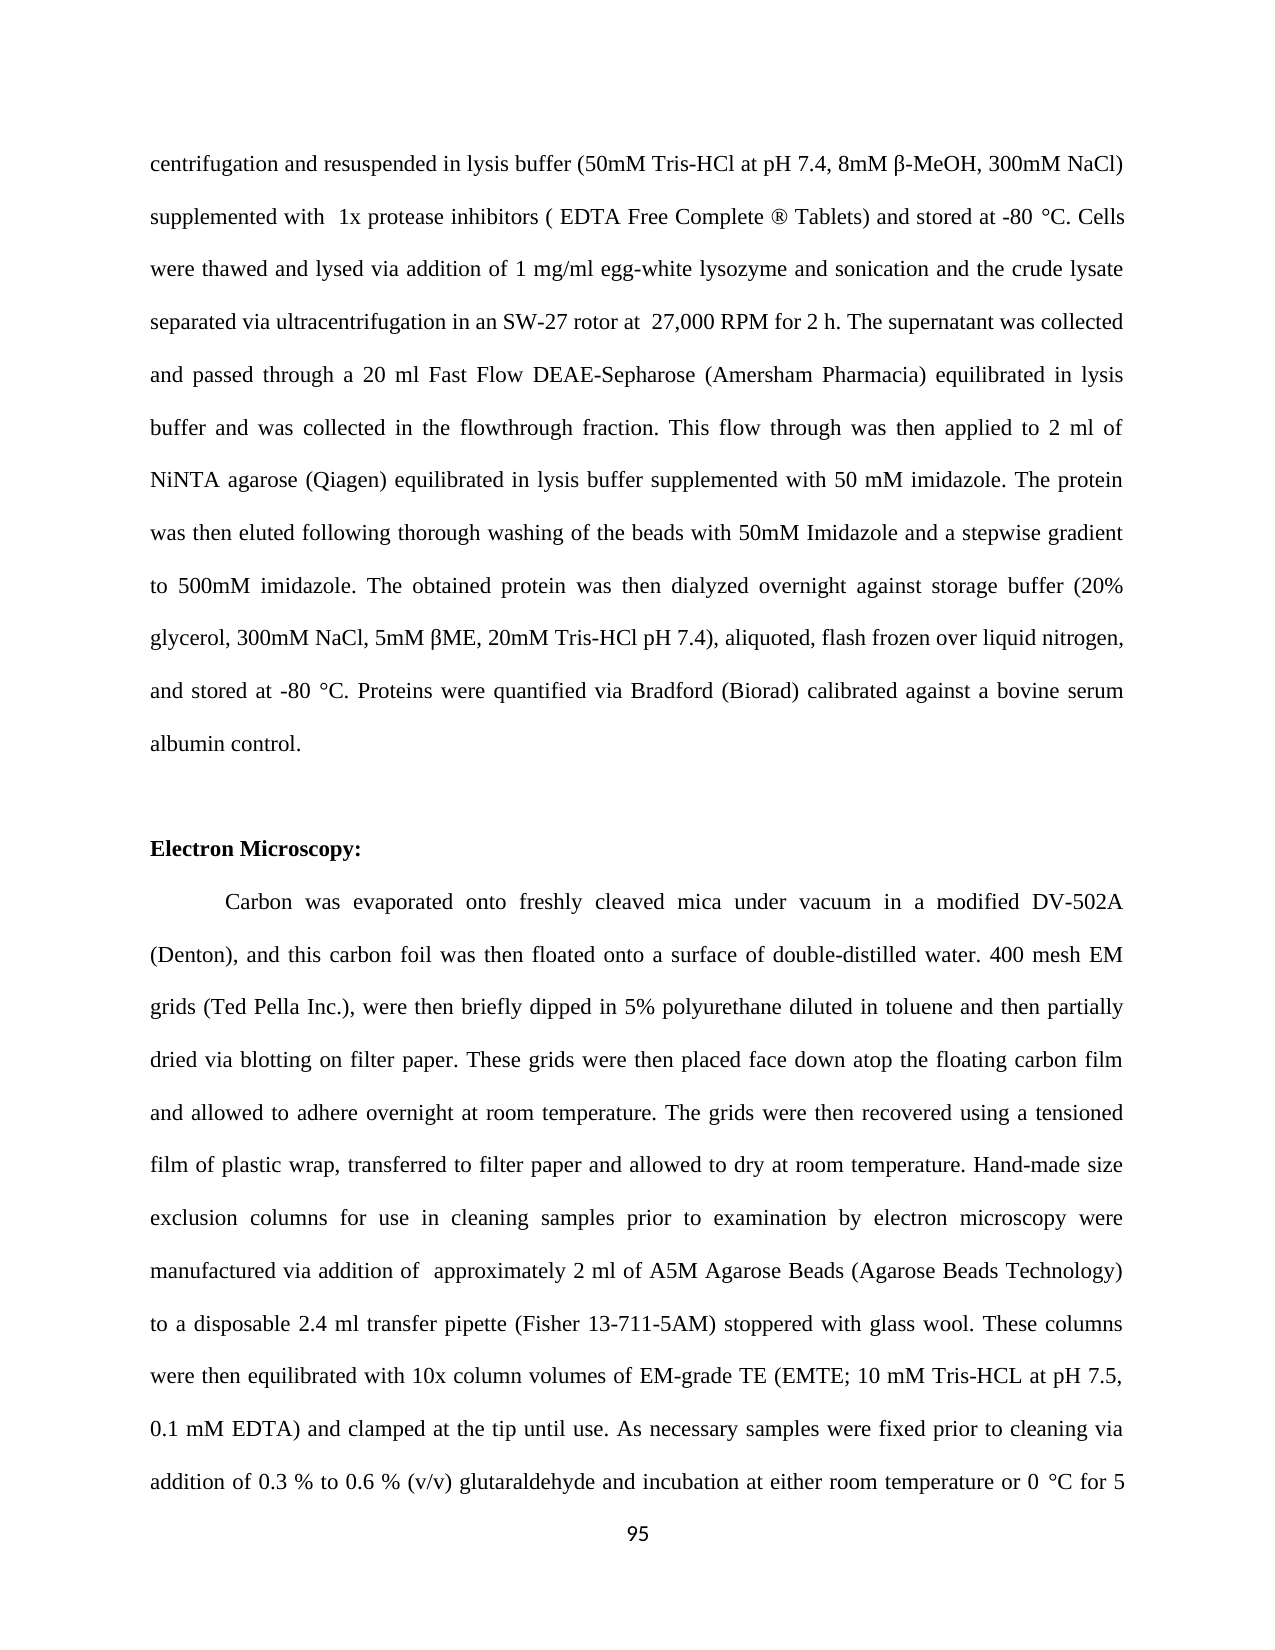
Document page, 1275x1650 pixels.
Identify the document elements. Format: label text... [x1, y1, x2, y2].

text Electron Microscopy: [150, 835, 1125, 862]
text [150, 888, 1125, 1494]
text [150, 150, 1125, 756]
